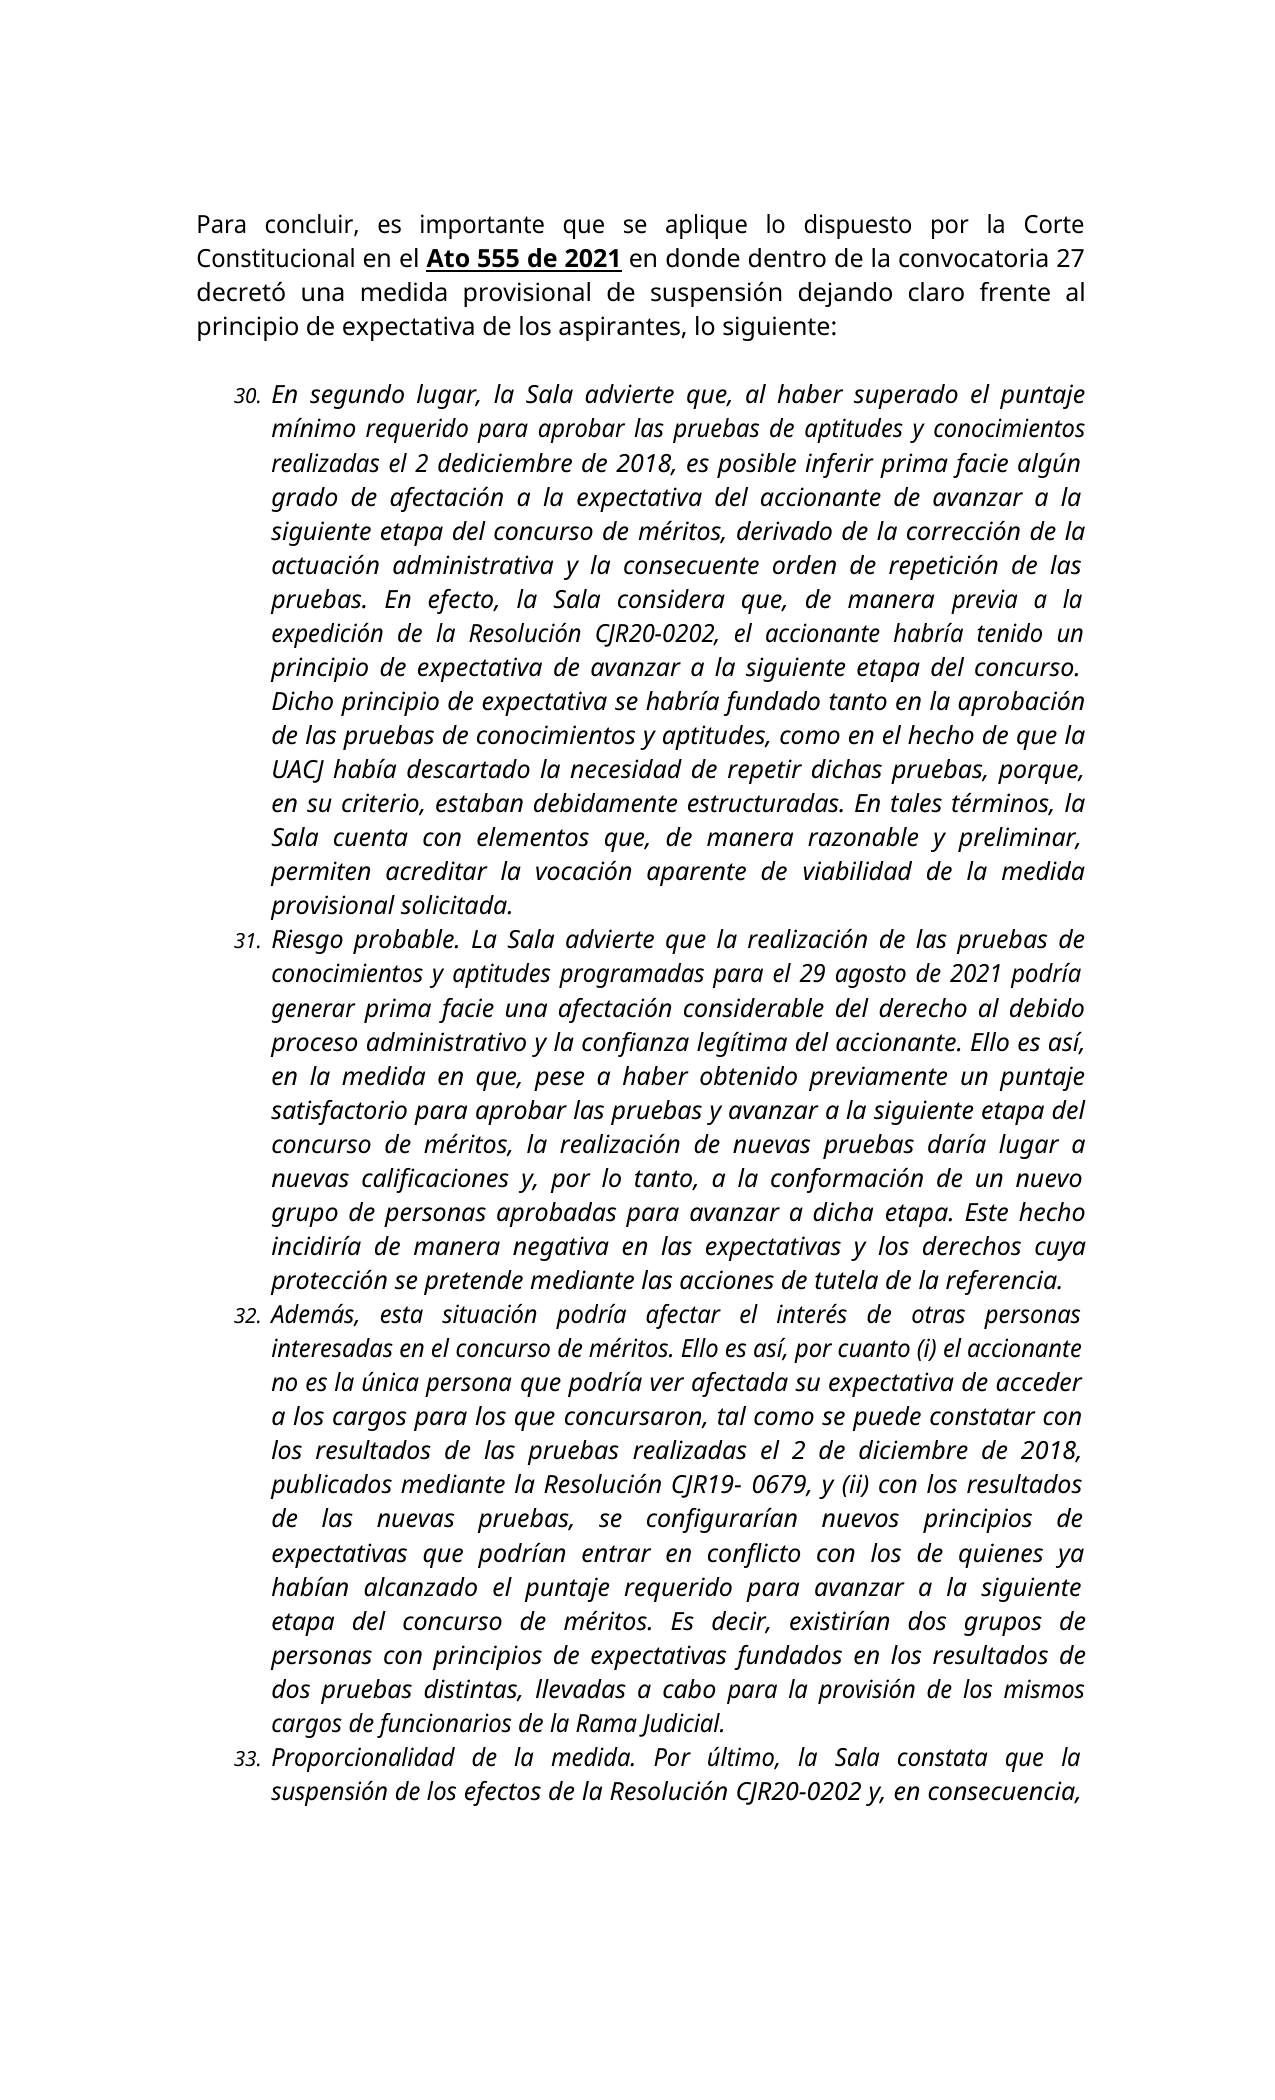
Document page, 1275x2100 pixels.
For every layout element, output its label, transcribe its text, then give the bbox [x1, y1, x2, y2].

text Para concluir, es importante que se aplique lo dispuesto por la Corte Constitucional en el Ato 555 de 2021 en donde dentro de la convocatoria 27 decretó una medida provisional de suspensión dejando claro frente al principio de expectativa de los aspirantes, lo siguiente: [196, 207, 1086, 343]
list Además, esta situación podría afectar el interés de otras personas interesadas en el concurso de méritos. Ello es así, por cuanto (i) el accionante no es la única persona que podría ver afectada su expectativa de acceder a los cargos para los que concursaron, tal como se puede constatar con los resultados de las pruebas realizadas el 2 de diciembre de 2018, publicados mediante la Resolución CJR19- 0679, y (ii) con los resultados de las nuevas pruebas, se configurarían nuevos principios de expectativas que podrían entrar en conflicto con los de quienes ya habían alcanzado el puntaje requerido para avanzar a la siguiente etapa del concurso de méritos. Es decir, existirían dos grupos de personas con principios de expectativas fundados en los resultados de dos pruebas distintas, llevadas a cabo para la provisión de los mismos cargos de funcionarios de la Rama Judicial. [233, 1297, 1086, 1739]
list En segundo lugar, la Sala advierte que, al haber superado el puntaje mínimo requerido para aprobar las pruebas de aptitudes y conocimientos realizadas el 2 dediciembre de 2018, es posible inferir prima facie algún grado de afectación a la expectativa del accionante de avanzar a la siguiente etapa del concurso de méritos, derivado de la corrección de la actuación administrativa y la consecuente orden de repetición de las pruebas. En efecto, la Sala considera que, de manera previa a la expedición de la Resolución CJR20-0202, el accionante habría tenido un principio de expectativa de avanzar a la siguiente etapa del concurso. Dicho principio de expectativa se habría fundado tanto en la aprobación de las pruebas de conocimientos y aptitudes, como en el hecho de que la UACJ había descartado la necesidad de repetir dichas pruebas, porque, en su criterio, estaban debidamente estructuradas. En tales términos, la Sala cuenta con elementos que, de manera razonable y preliminar, permiten acreditar la vocación aparente de viabilidad de la medida provisional solicitada. [233, 377, 1085, 922]
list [233, 1739, 1085, 1808]
list Riesgo probable. La Sala advierte que la realización de las pruebas de conocimientos y aptitudes programadas para el 29 agosto de 2021 podría generar prima facie una afectación considerable del derecho al debido proceso administrativo y la confianza legítima del accionante. Ello es así, en la medida en que, pese a haber obtenido previamente un puntaje satisfactorio para aprobar las pruebas y avanzar a la siguiente etapa del concurso de méritos, la realización de nuevas pruebas daría lugar a nuevas calificaciones y, por lo tanto, a la conformación de un nuevo grupo de personas aprobadas para avanzar a dicha etapa. Este hecho incidiría de manera negativa en las expectativas y los derechos cuya protección se pretende mediante las acciones de tutela de la referencia. [233, 922, 1086, 1297]
